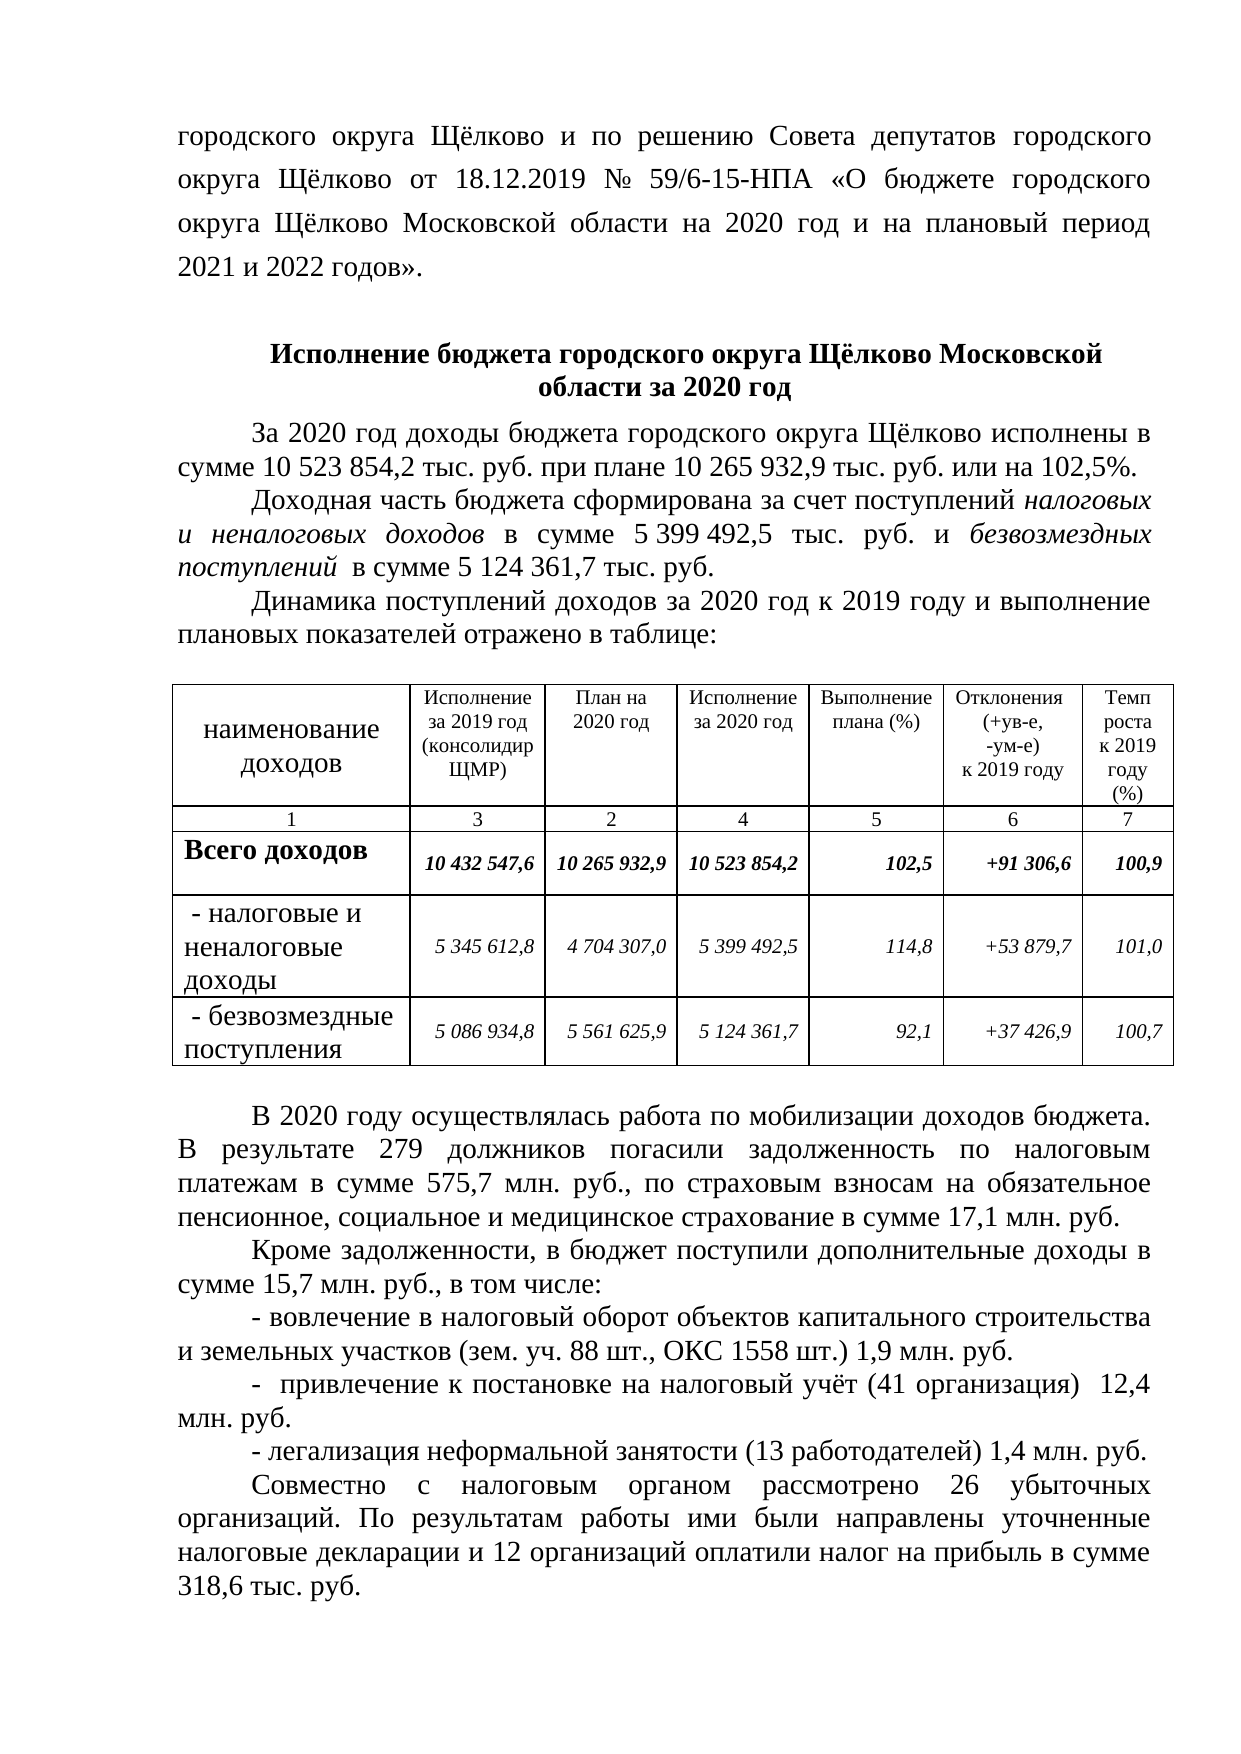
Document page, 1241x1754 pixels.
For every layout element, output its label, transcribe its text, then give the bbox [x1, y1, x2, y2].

table_cell 5 124 361,7 [678, 998, 808, 1065]
text В 2020 году осуществлялась работа по мобилизации доходов бюджета. В результате 279 должников погасили задолженность по налоговым платежам в сумме 575,7 млн. руб., по страховым взносам на обязательное пенсионное, социальное и медицинское страхование в сумме 17,1 млн. руб. [177, 1098, 1152, 1232]
text - легализация неформальной занятости (13 работодателей) 1,4 млн. руб. [177, 1433, 1152, 1467]
table_cell Всего доходов [173, 832, 409, 894]
text Доходная часть бюджета сформирована за счет поступлений налоговых и неналоговых доходов в сумме 5 399 492,5 тыс. руб. и безвозмездных поступлений в сумме 5 124 361,7 тыс. руб. [177, 482, 1152, 583]
table_cell 101,0 [1083, 896, 1173, 996]
table_cell 102,5 [810, 832, 943, 894]
table_cell +91 306,6 [944, 832, 1082, 894]
table_cell 5 [810, 807, 943, 831]
table_cell 100,7 [1083, 998, 1173, 1065]
table_cell 5 086 934,8 [411, 998, 544, 1065]
table_cell +37 426,9 [944, 998, 1082, 1065]
table_cell 2 [546, 807, 676, 831]
table_cell 6 [944, 807, 1082, 831]
table_cell 4 704 307,0 [546, 896, 676, 996]
table_cell 1 [173, 807, 409, 831]
table_cell 114,8 [810, 896, 943, 996]
table_header Отклонения (+ув-е, -ум-е) к 2019 году [944, 685, 1082, 805]
table_header Темп роста к 2019 году (%) [1083, 685, 1173, 805]
table_cell 10 432 547,6 [411, 832, 544, 894]
table_cell - налоговые и неналоговые доходы [173, 896, 409, 996]
table_cell 5 399 492,5 [678, 896, 808, 996]
text Динамика поступлений доходов за 2020 год к 2019 году и выполнение плановых показателей отражено в таблице: [177, 583, 1152, 650]
table_cell 5 561 625,9 [546, 998, 676, 1065]
table_header наименование доходов [173, 685, 409, 805]
table_cell 100,9 [1083, 832, 1173, 894]
text За 2020 год доходы бюджета городского округа Щёлково исполнены в сумме 10 523 854,2 тыс. руб. при плане 10 265 932,9 тыс. руб. или на 102,5%. [177, 415, 1152, 482]
table_cell - безвозмездные поступления [173, 998, 409, 1065]
table_cell +53 879,7 [944, 896, 1082, 996]
text - привлечение к постановке на налоговый учёт (41 организация) 12,4 млн. руб. [177, 1366, 1152, 1433]
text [177, 118, 1152, 282]
table_cell 92,1 [810, 998, 943, 1065]
text Совместно с налоговым органом рассмотрено 26 убыточных организаций. По результатам работы ими были направлены уточненные налоговые декларации и 12 организаций оплатили налог на прибыль в сумме 318,6 тыс. руб. [177, 1467, 1152, 1601]
table_header Исполнение за 2019 год (консолидир ЩМР) [411, 685, 544, 805]
table_header Исполнение за 2020 год [678, 685, 808, 805]
text Исполнение бюджета городского округа Щёлково Московской области за 2020 год [177, 336, 1152, 403]
table_cell 10 265 932,9 [546, 832, 676, 894]
table_cell 3 [411, 807, 544, 831]
table_cell 5 345 612,8 [411, 896, 544, 996]
table_cell 7 [1083, 807, 1173, 831]
text - вовлечение в налоговый оборот объектов капитального строительства и земельных участков (зем. уч. 88 шт., ОКС 1558 шт.) 1,9 млн. руб. [177, 1299, 1152, 1366]
text Кроме задолженности, в бюджет поступили дополнительные доходы в сумме 15,7 млн. руб., в том числе: [177, 1232, 1152, 1299]
table_cell 4 [678, 807, 808, 831]
table_cell 10 523 854,2 [678, 832, 808, 894]
table_header Выполнение плана (%) [810, 685, 943, 805]
table_header План на 2020 год [546, 685, 676, 805]
